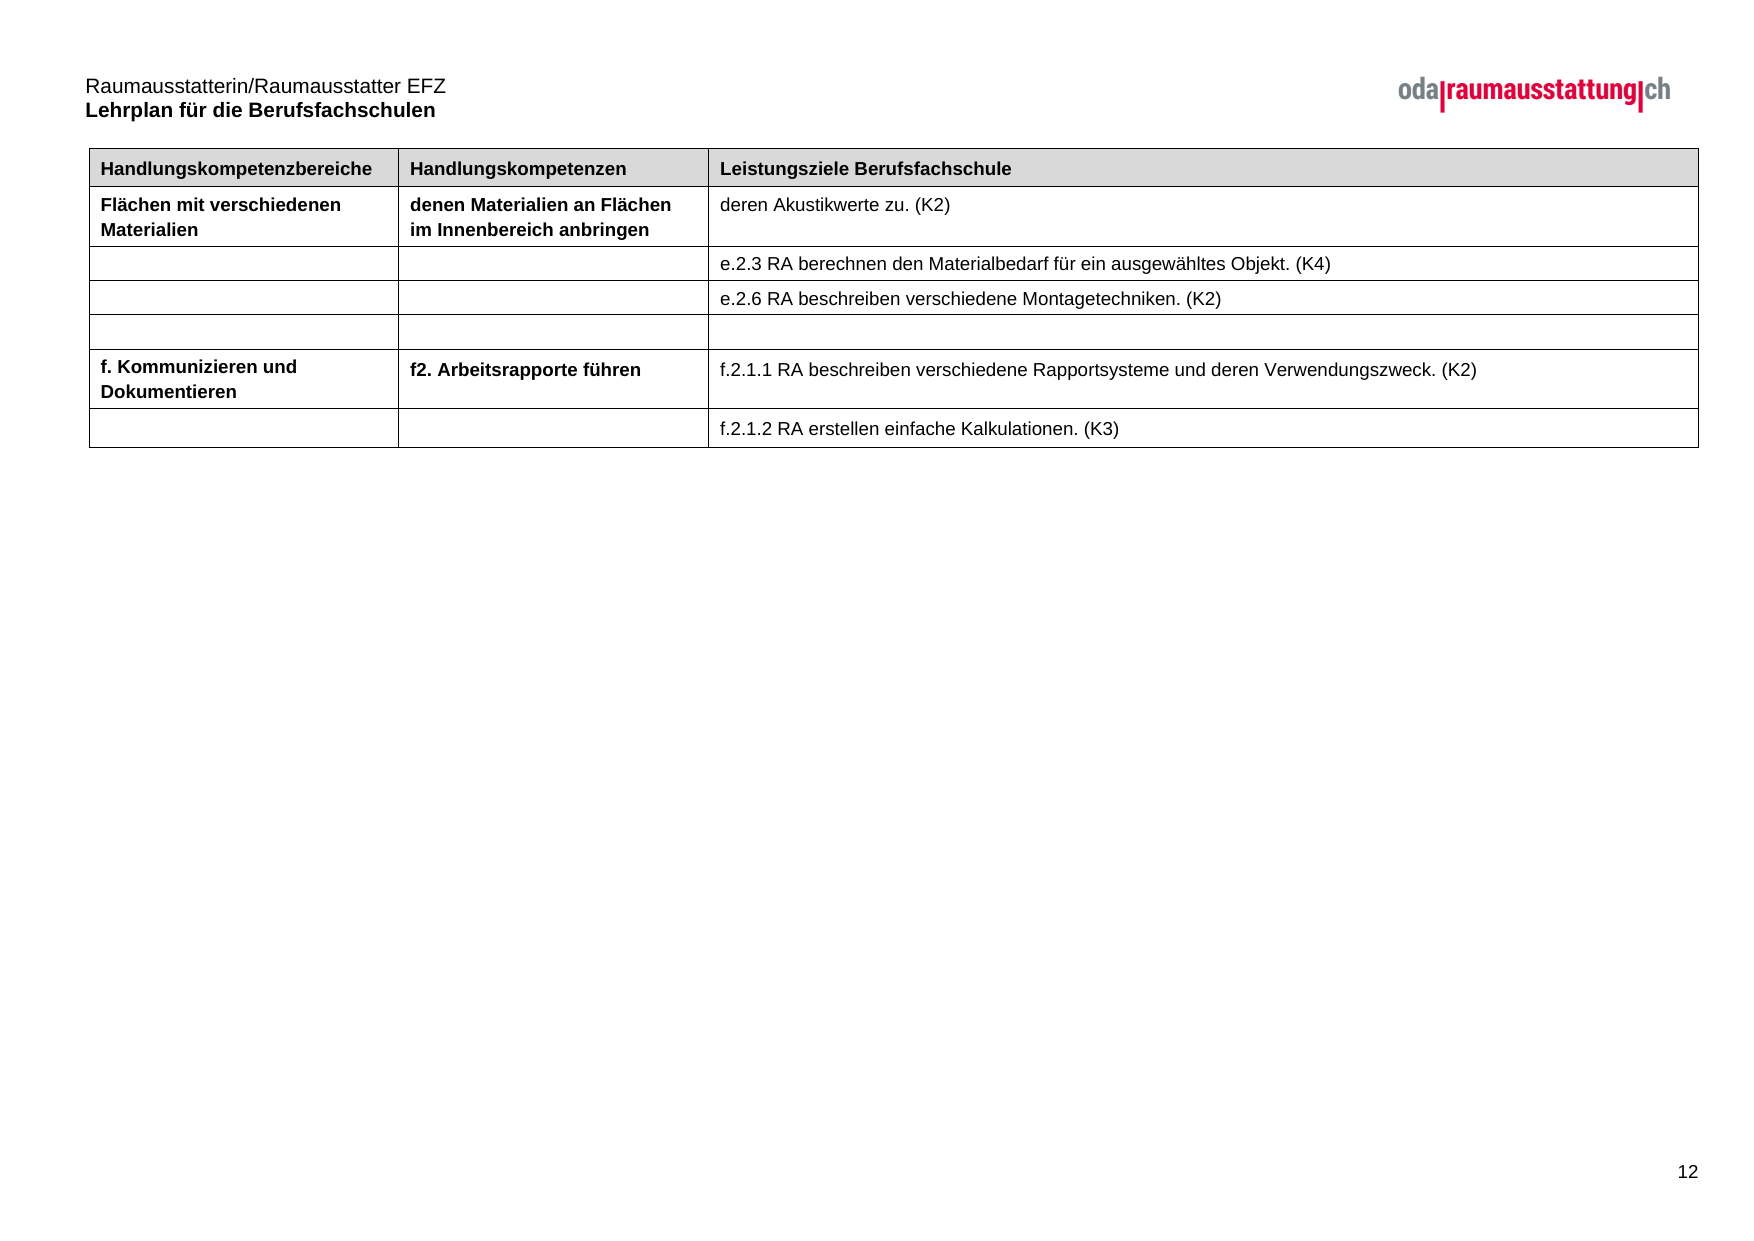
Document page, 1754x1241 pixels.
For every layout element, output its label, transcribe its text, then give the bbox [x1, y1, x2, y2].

table_header Handlungskompetenzbereiche [90, 149, 398, 186]
table_cell [90, 247, 398, 280]
table_cell e. Bespannen und Belegen von Flächen mit verschiedenen Materialien [90, 187, 398, 246]
table_cell f. Kommunizieren und Dokumentieren [90, 350, 398, 408]
picture [1395, 73, 1673, 114]
table_cell e2 Isolationen aus verschie-denen Materialien an Flächen im Innenbereich anbringen [399, 187, 708, 246]
table_header Leistungsziele Berufsfachschule [709, 149, 1698, 186]
table_cell f.2.1.2 RA erstellen einfache Kalkulationen. (K3) [709, 409, 1698, 447]
table_cell [399, 281, 708, 314]
table_cell [709, 315, 1698, 349]
table_cell f.2.1.1 RA beschreiben verschiedene Rapportsysteme und deren Verwendungszweck. (K2) [709, 350, 1698, 408]
table_cell [90, 281, 398, 314]
table_cell e.2.2 RA beschreiben die Dämmmaterialien und ordnen deren Akustikwerte zu. (K2) [709, 187, 1698, 246]
table_cell [90, 409, 398, 447]
table_cell e.2.3 RA berechnen den Materialbedarf für ein ausgewähltes Objekt. (K4) [709, 247, 1698, 280]
table_cell [399, 315, 708, 349]
table_cell e.2.6 RA beschreiben verschiedene Montagetechniken. (K2) [709, 281, 1698, 314]
table_cell [399, 409, 708, 447]
table_header Handlungskompetenzen [399, 149, 708, 186]
table_cell f2. Arbeitsrapporte führen [399, 350, 708, 408]
table_cell [90, 315, 398, 349]
table_cell [399, 247, 708, 280]
